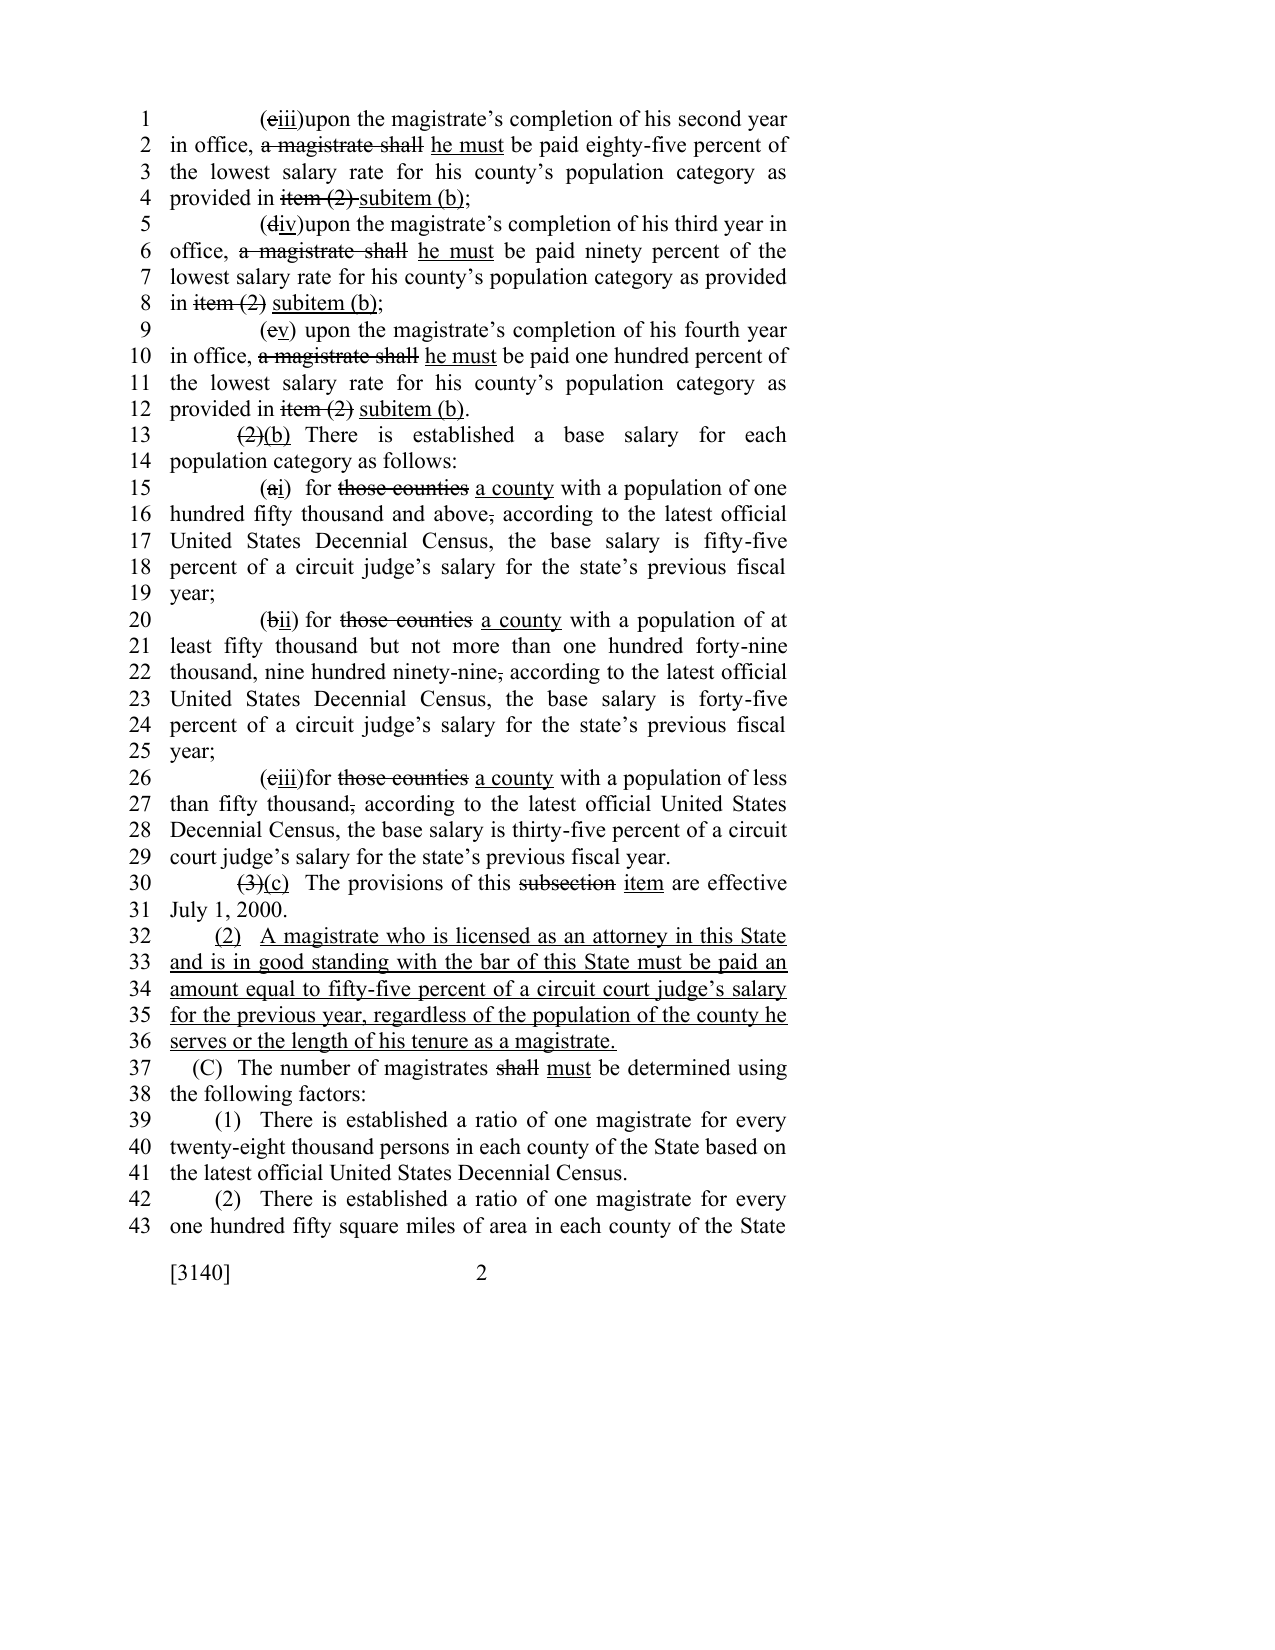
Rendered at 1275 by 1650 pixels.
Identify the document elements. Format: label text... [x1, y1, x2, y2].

text (ciii) upon the magistrate’s completion of his second year in office, a magistrate shall he must be paid eighty-five percent of the lowest salary rate for his county’s population category as provided in item (2) subitem (b); [169, 105, 787, 210]
text (1) There is established a ratio of one magistrate for every twenty-eight thousand persons in each county of the State based on the latest official United States Decennial Census. [169, 1106, 787, 1186]
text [169, 1186, 787, 1238]
text (ciii) for those counties a county with a population of less than fifty thousand, according to the latest official United States Decennial Census, the base salary is thirty-five percent of a circuit court judge’s salary for the state’s previous fiscal year. [169, 764, 787, 869]
text (ev) upon the magistrate’s completion of his fourth year in office, a magistrate shall he must be paid one hundred percent of the lowest salary rate for his county’s population category as provided in item (2) subitem (b). [169, 316, 787, 421]
text (2) A magistrate who is licensed as an attorney in this State and is in good standing with the bar of this State must be paid an amount equal to fifty-five percent of a circuit court judge’s salary for the previous year, regardless of the population of the county he serves or the length of his tenure as a magistrate. [169, 922, 787, 971]
text (div) upon the magistrate’s completion of his third year in office, a magistrate shall he must be paid ninety percent of the lowest salary rate for his county’s population category as provided in item (2) subitem (b); [169, 210, 787, 316]
text (ai) for those counties a county with a population of one hundred fifty thousand and above, according to the latest official United States Decennial Census, the base salary is fifty-five percent of a circuit judge’s salary for the state’s previous fiscal year; [169, 474, 787, 606]
text (C) The number of magistrates shall must be determined using the following factors: [169, 1054, 787, 1106]
text (2)(b) There is established a base salary for each population category as follows: [169, 421, 787, 474]
text (bii) for those counties a county with a population of at least fifty thousand but not more than one hundred forty-nine thousand, nine hundred ninety-nine, according to the latest official United States Decennial Census, the base salary is forty-five percent of a circuit judge’s salary for the state’s previous fiscal year; [169, 606, 787, 764]
text (3)(c) The provisions of this subsection item are effective July 1, 2000. [169, 869, 787, 922]
